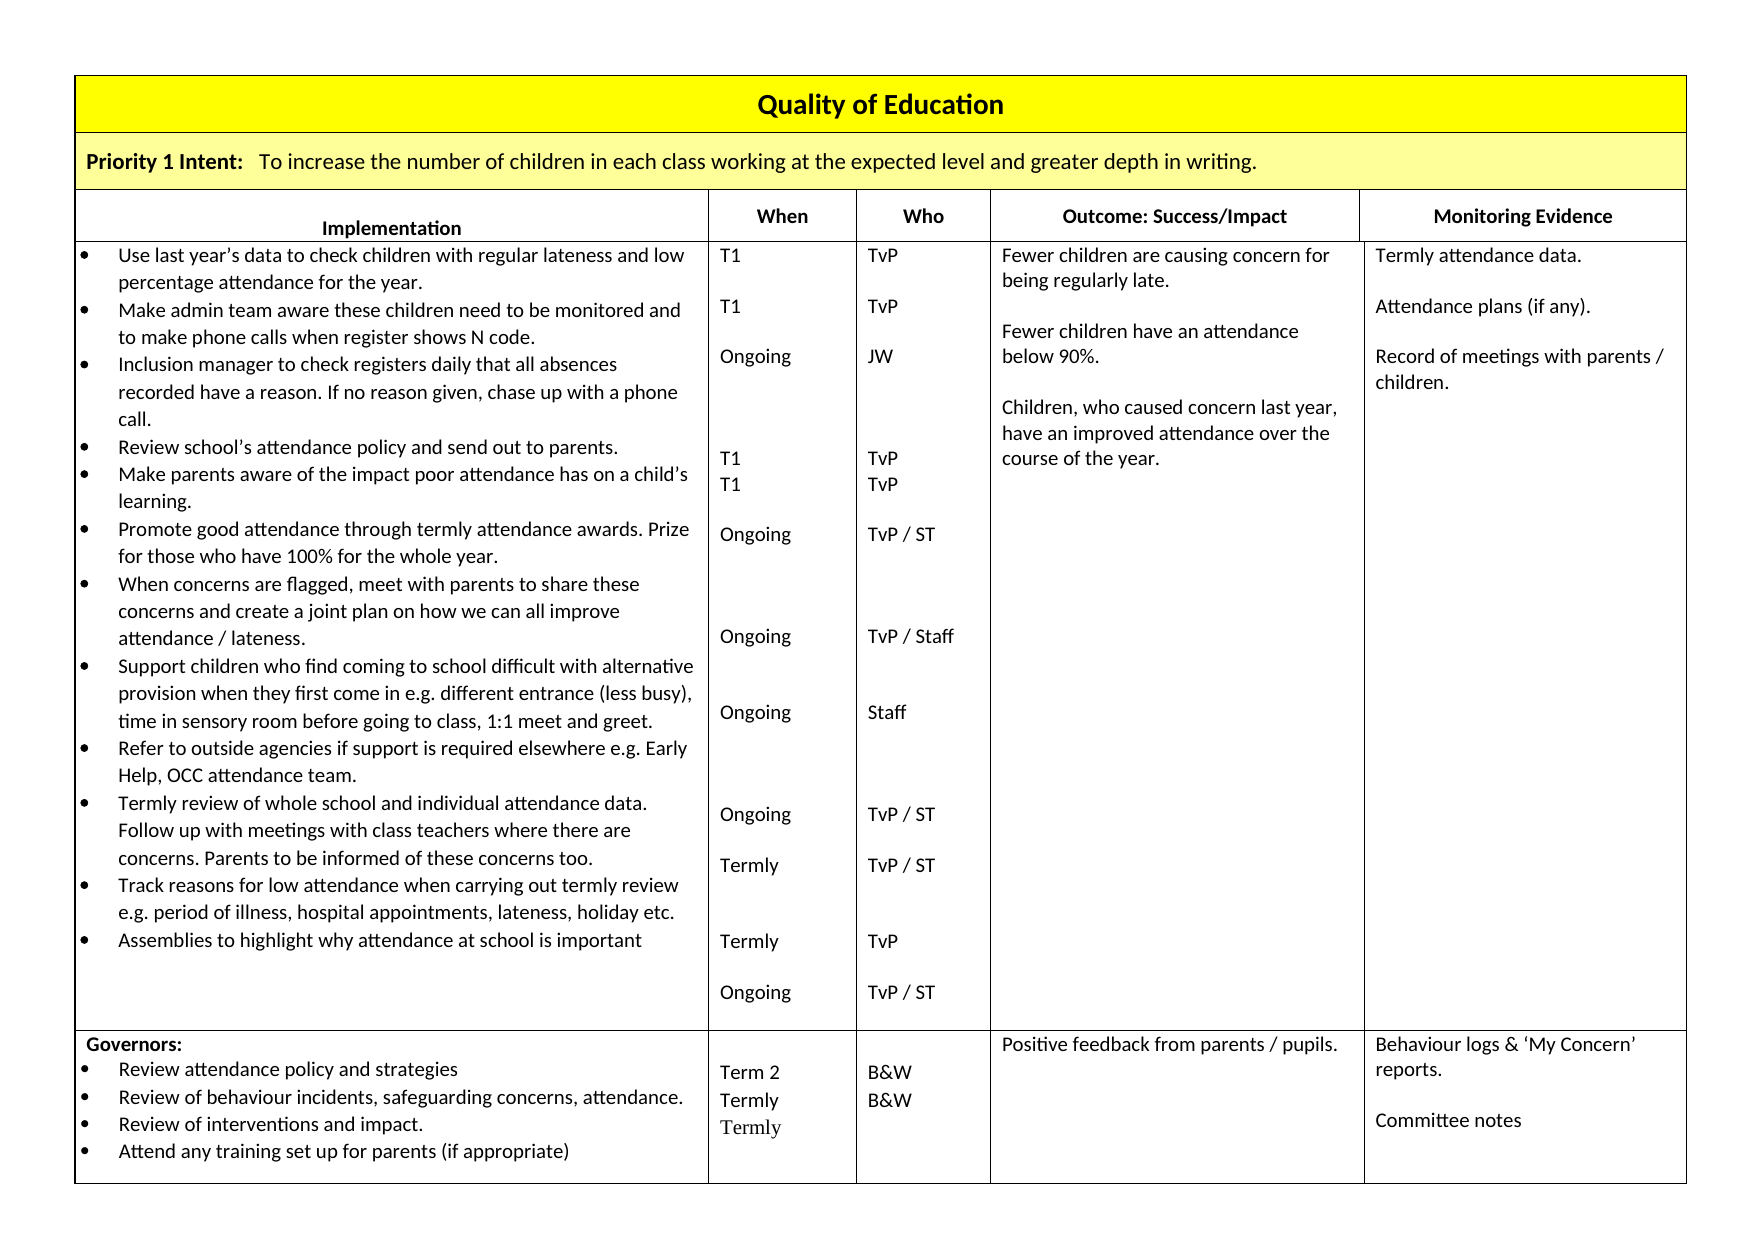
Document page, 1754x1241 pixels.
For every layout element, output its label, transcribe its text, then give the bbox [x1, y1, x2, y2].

table_cell Use last year’s data to check children with regular lateness and low percentage attendance for the year. Make admin team aware these children need to be monitored and to make phone calls when register shows N code. Inclusion manager to check registers daily that all absences recorded have a reason. If no reason given, chase up with a phone call. Review school’s attendance policy and send out to parents. Make parents aware of the impact poor attendance has on a child’s learning. Promote good attendance through termly attendance awards. Prize for those who have 100% for the whole year. When concerns are flagged, meet with parents to share these concerns and create a joint plan on how we can all improve attendance / lateness. Support children who find coming to school difficult with alternative provision when they first come in e.g. different entrance (less busy), time in sensory room before going to class, 1:1 meet and greet. Refer to outside agencies if support is required elsewhere e.g. Early Help, OCC attendance team. Termly review of whole school and individual attendance data. Follow up with meetings with class teachers where there are concerns. Parents to be informed of these concerns too. Track reasons for low attendance when carrying out termly review e.g. period of illness, hospital appointments, lateness, holiday etc. Assemblies to highlight why attendance at school is important [76, 242, 708, 1030]
table_cell Fewer children are causing concern for being regularly late. Fewer children have an attendance below 90%. Children, who caused concern last year, have an improved attendance over the course of the year. [991, 242, 1364, 1030]
table_cell Termly attendance data. Attendance plans (if any). Record of meetings with parents / children. [1365, 242, 1686, 1030]
table_cell Term 2 Termly Termly [709, 1031, 856, 1183]
table_cell Positive feedback from parents / pupils. [991, 1031, 1364, 1183]
table_cell Priority 1 Intent: To increase the number of children in each class working at the expected level and greater depth in writing. [76, 133, 1686, 189]
table_cell T1 T1 Ongoing T1 T1 Ongoing Ongoing Ongoing Ongoing Termly Termly Ongoing [709, 242, 856, 1030]
table_cell TvP TvP JW TvP TvP TvP / ST TvP / Staff Staff TvP / ST TvP / ST TvP TvP / ST [857, 242, 990, 1030]
table_cell Governors: Review attendance policy and strategies Review of behaviour incidents, safeguarding concerns, attendance. Review of interventions and impact. Attend any training set up for parents (if appropriate) [76, 1031, 708, 1183]
table_cell When [709, 190, 856, 241]
table_cell Who [857, 190, 990, 241]
table_cell Implementation [76, 190, 708, 241]
table_cell Monitoring Evidence [1360, 190, 1686, 241]
table_header Quality of Education [76, 76, 1686, 132]
table_cell Behaviour logs & ‘My Concern’ reports. Committee notes [1365, 1031, 1686, 1183]
table_cell B&W B&W [857, 1031, 990, 1183]
table_cell Outcome: Success/Impact [991, 190, 1359, 241]
